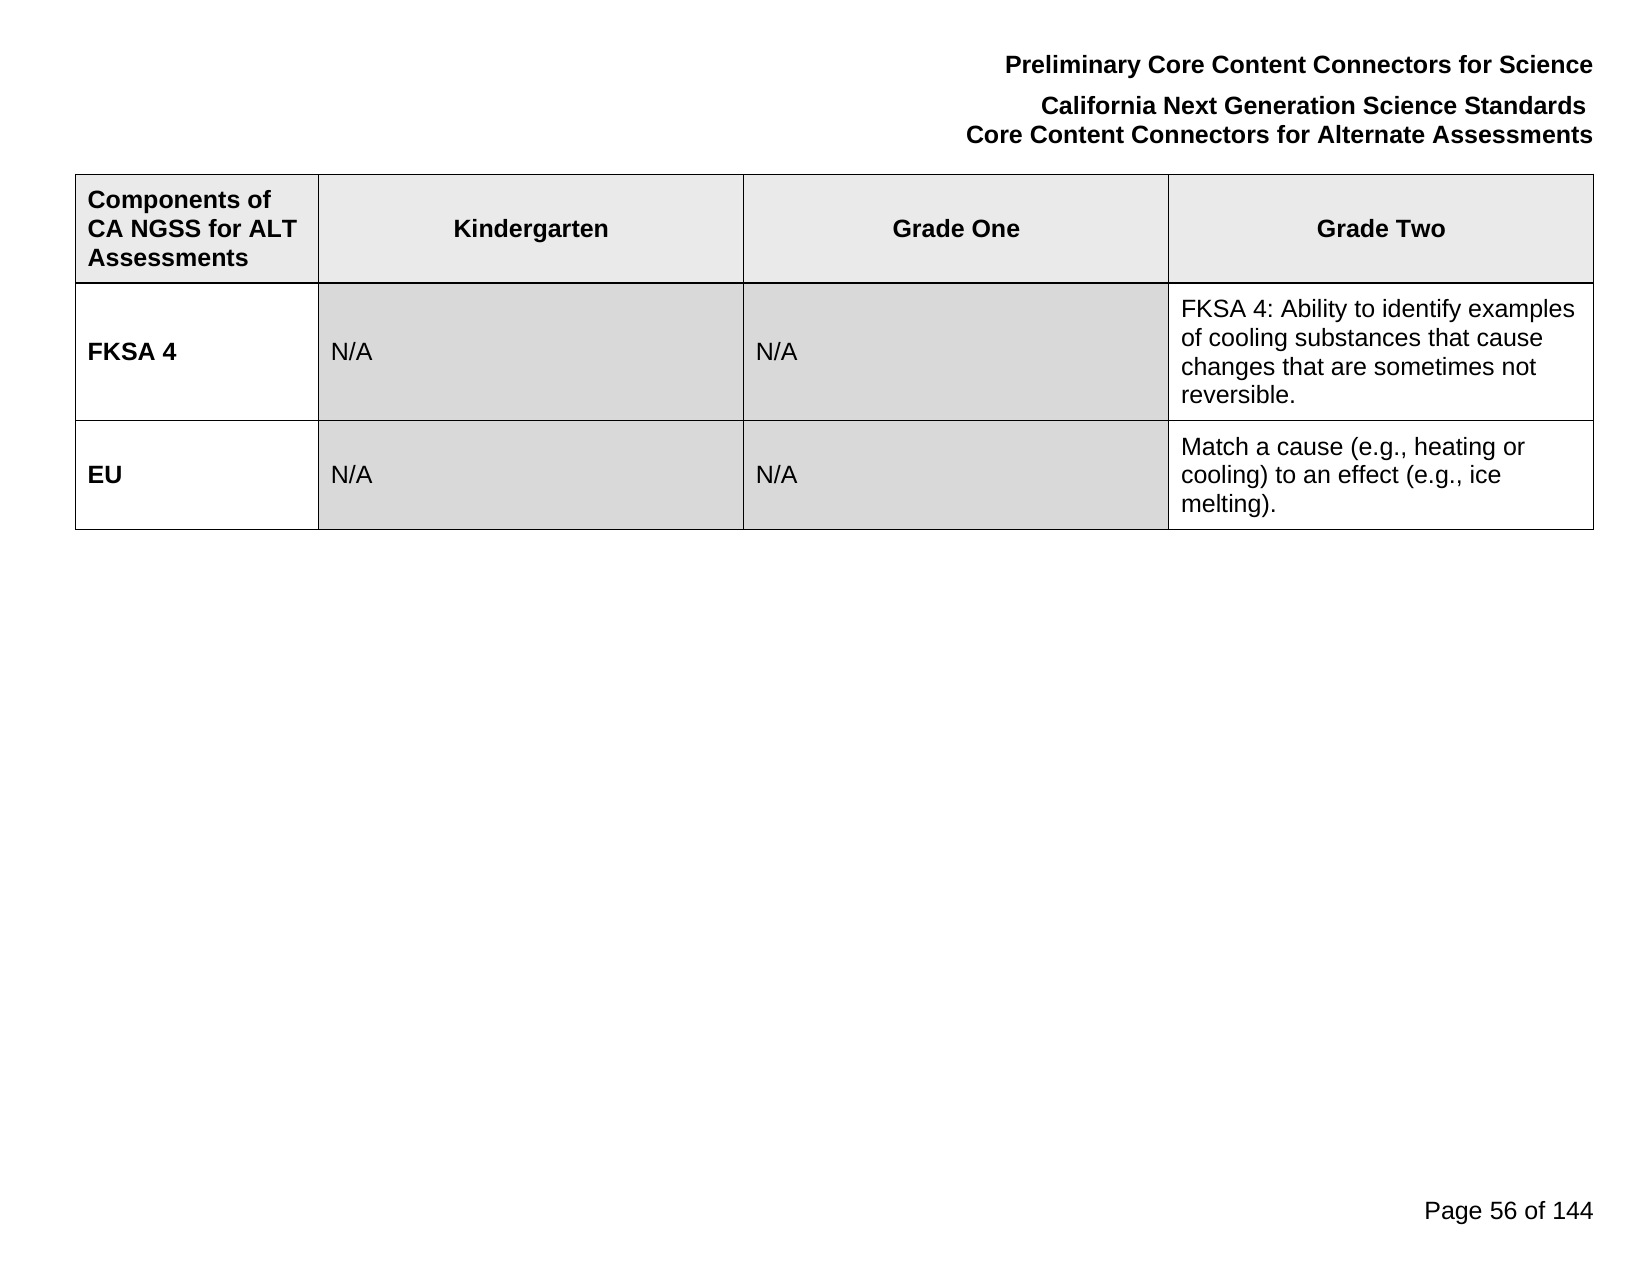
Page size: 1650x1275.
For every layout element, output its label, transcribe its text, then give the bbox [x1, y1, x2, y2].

table_cell N/A [319, 284, 743, 420]
table_cell N/A [319, 421, 743, 529]
table_cell FKSA 4: Ability to identify examples of cooling substances that cause changes that are sometimes not reversible. [1169, 284, 1593, 420]
table_cell EU [76, 421, 318, 529]
table_cell Match a cause (e.g., heating or cooling) to an effect (e.g., ice melting). [1169, 421, 1593, 529]
table_cell N/A [744, 421, 1168, 529]
table_header Grade Two [1169, 175, 1593, 282]
table_cell N/A [744, 284, 1168, 420]
table_header Grade One [744, 175, 1168, 282]
table_header Kindergarten [319, 175, 743, 282]
table_cell FKSA 4 [76, 284, 318, 420]
table_header Components of CA NGSS for ALT Assessments [76, 175, 318, 282]
